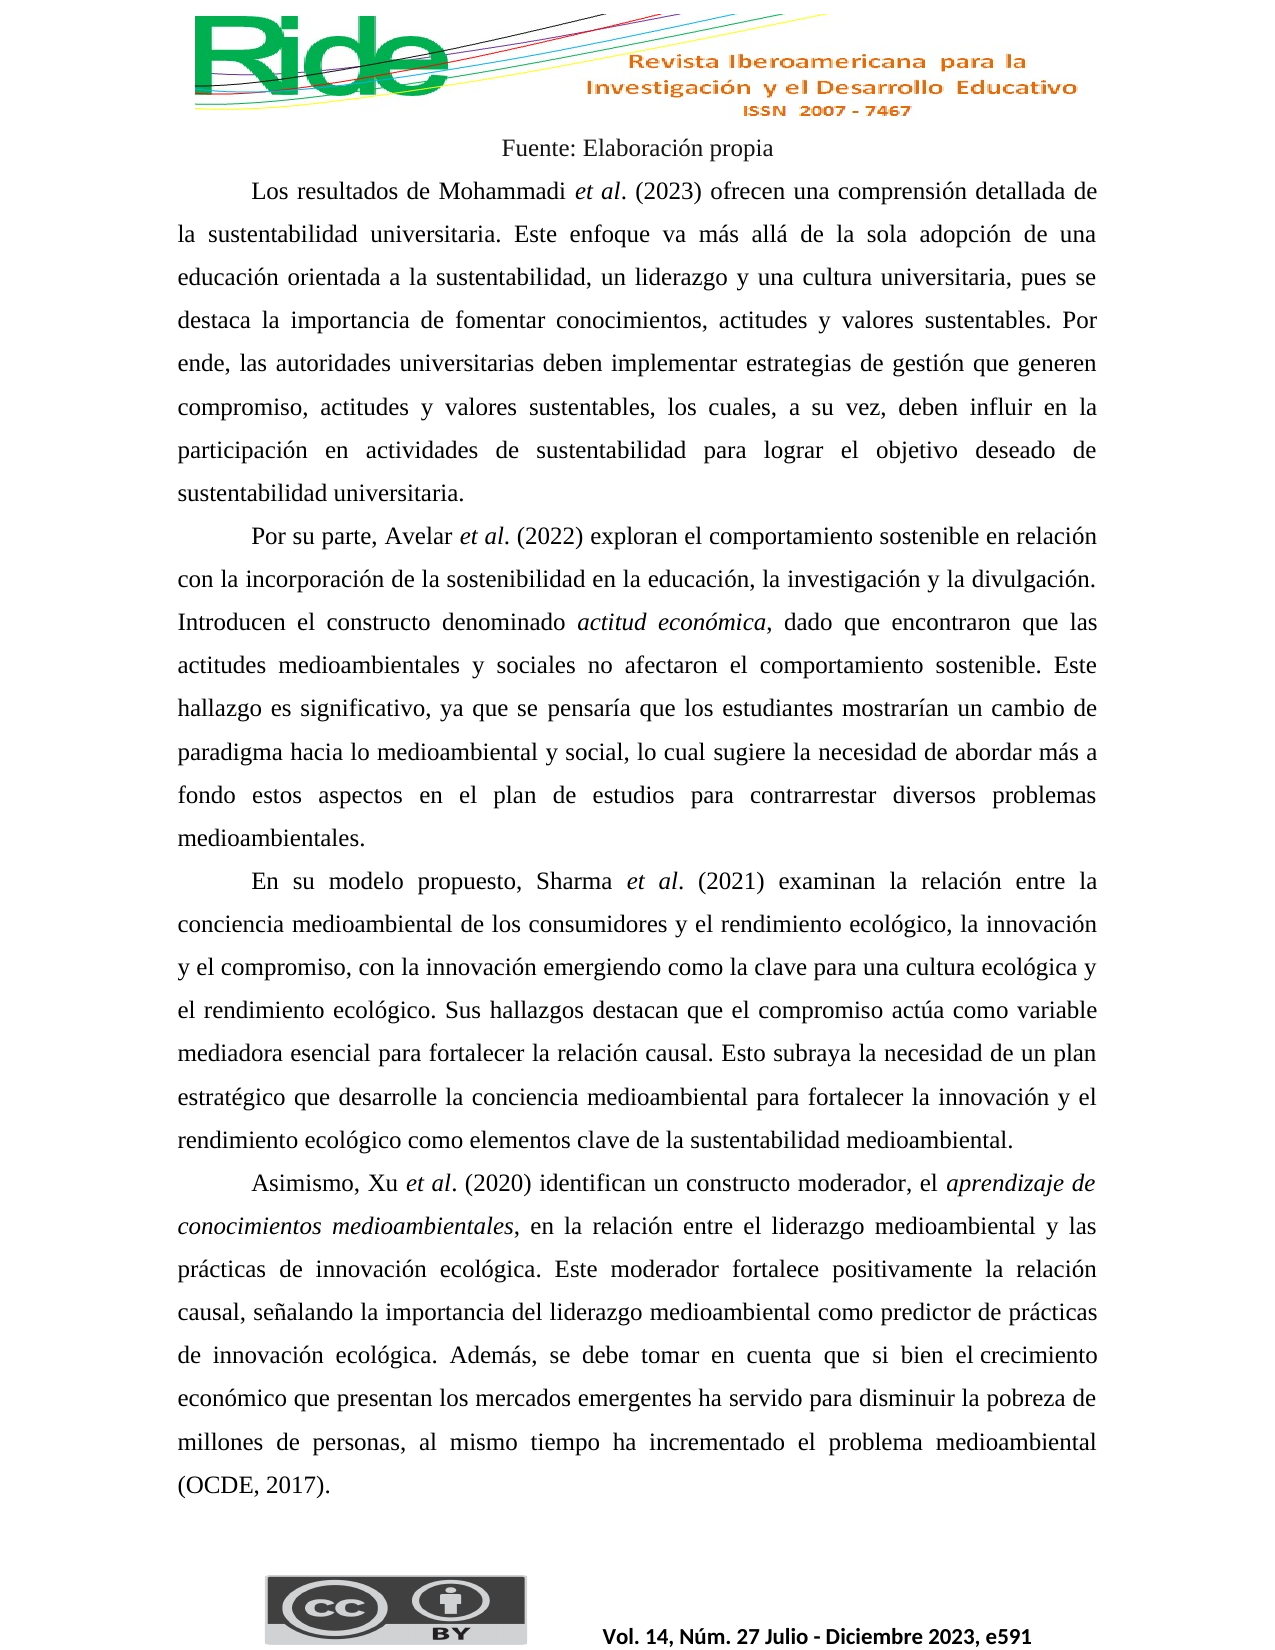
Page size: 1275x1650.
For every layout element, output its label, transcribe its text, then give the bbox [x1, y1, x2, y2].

picture [194, 14, 1081, 119]
text Por su parte, Avelar et al. (2022) exploran el comportamiento sostenible en relación con la incorporación de la sostenibilidad en la educación, la investigación y la divulgación. Introducen el constructo denominado actitud económica, dado que encontraron que las actitudes medioambientales y sociales no afectaron el comportamiento sostenible. Este hallazgo es significativo, ya que se pensaría que los estudiantes mostrarían un cambio de paradigma hacia lo medioambiental y social, lo cual sugiere la necesidad de abordar más a fondo estos aspectos en el plan de estudios para contrarrestar diversos problemas medioambientales. [177, 521, 1098, 852]
text En su modelo propuesto, Sharma et al. (2021) examinan la relación entre la conciencia medioambiental de los consumidores y el rendimiento ecológico, la innovación y el compromiso, con la innovación emergiendo como la clave para una cultura ecológica y el rendimiento ecológico. Sus hallazgos destacan que el compromiso actúa como variable mediadora esencial para fortalecer la relación causal. Esto subraya la necesidad de un plan estratégico que desarrolle la conciencia medioambiental para fortalecer la innovación y el rendimiento ecológico como elementos clave de la sustentabilidad medioambiental. [177, 866, 1098, 1153]
picture [264, 1575, 528, 1645]
text Fuente: Elaboración propia [177, 133, 1098, 162]
text Los resultados de Mohammadi et al. (2023) ofrecen una comprensión detallada de la sustentabilidad universitaria. Este enfoque va más allá de la sola adopción de una educación orientada a la sustentabilidad, un liderazgo y una cultura universitaria, pues se destaca la importancia de fomentar conocimientos, actitudes y valores sustentables. Por ende, las autoridades universitarias deben implementar estrategias de gestión que generen compromiso, actitudes y valores sustentables, los cuales, a su vez, deben influir en la participación en actividades de sustentabilidad para lograr el objetivo deseado de sustentabilidad universitaria. [177, 176, 1098, 507]
text Asimismo, Xu et al. (2020) identifican un constructo moderador, el aprendizaje de conocimientos medioambientales, en la relación entre el liderazgo medioambiental y las prácticas de innovación ecológica. Este moderador fortalece positivamente la relación causal, señalando la importancia del liderazgo medioambiental como predictor de prácticas de innovación ecológica. Además, se debe tomar en cuenta que si bien el crecimiento económico que presentan los mercados emergentes ha servido para disminuir la pobreza de millones de personas, al mismo tiempo ha incrementado el problema medioambiental (OCDE, 2017). [177, 1168, 1098, 1498]
